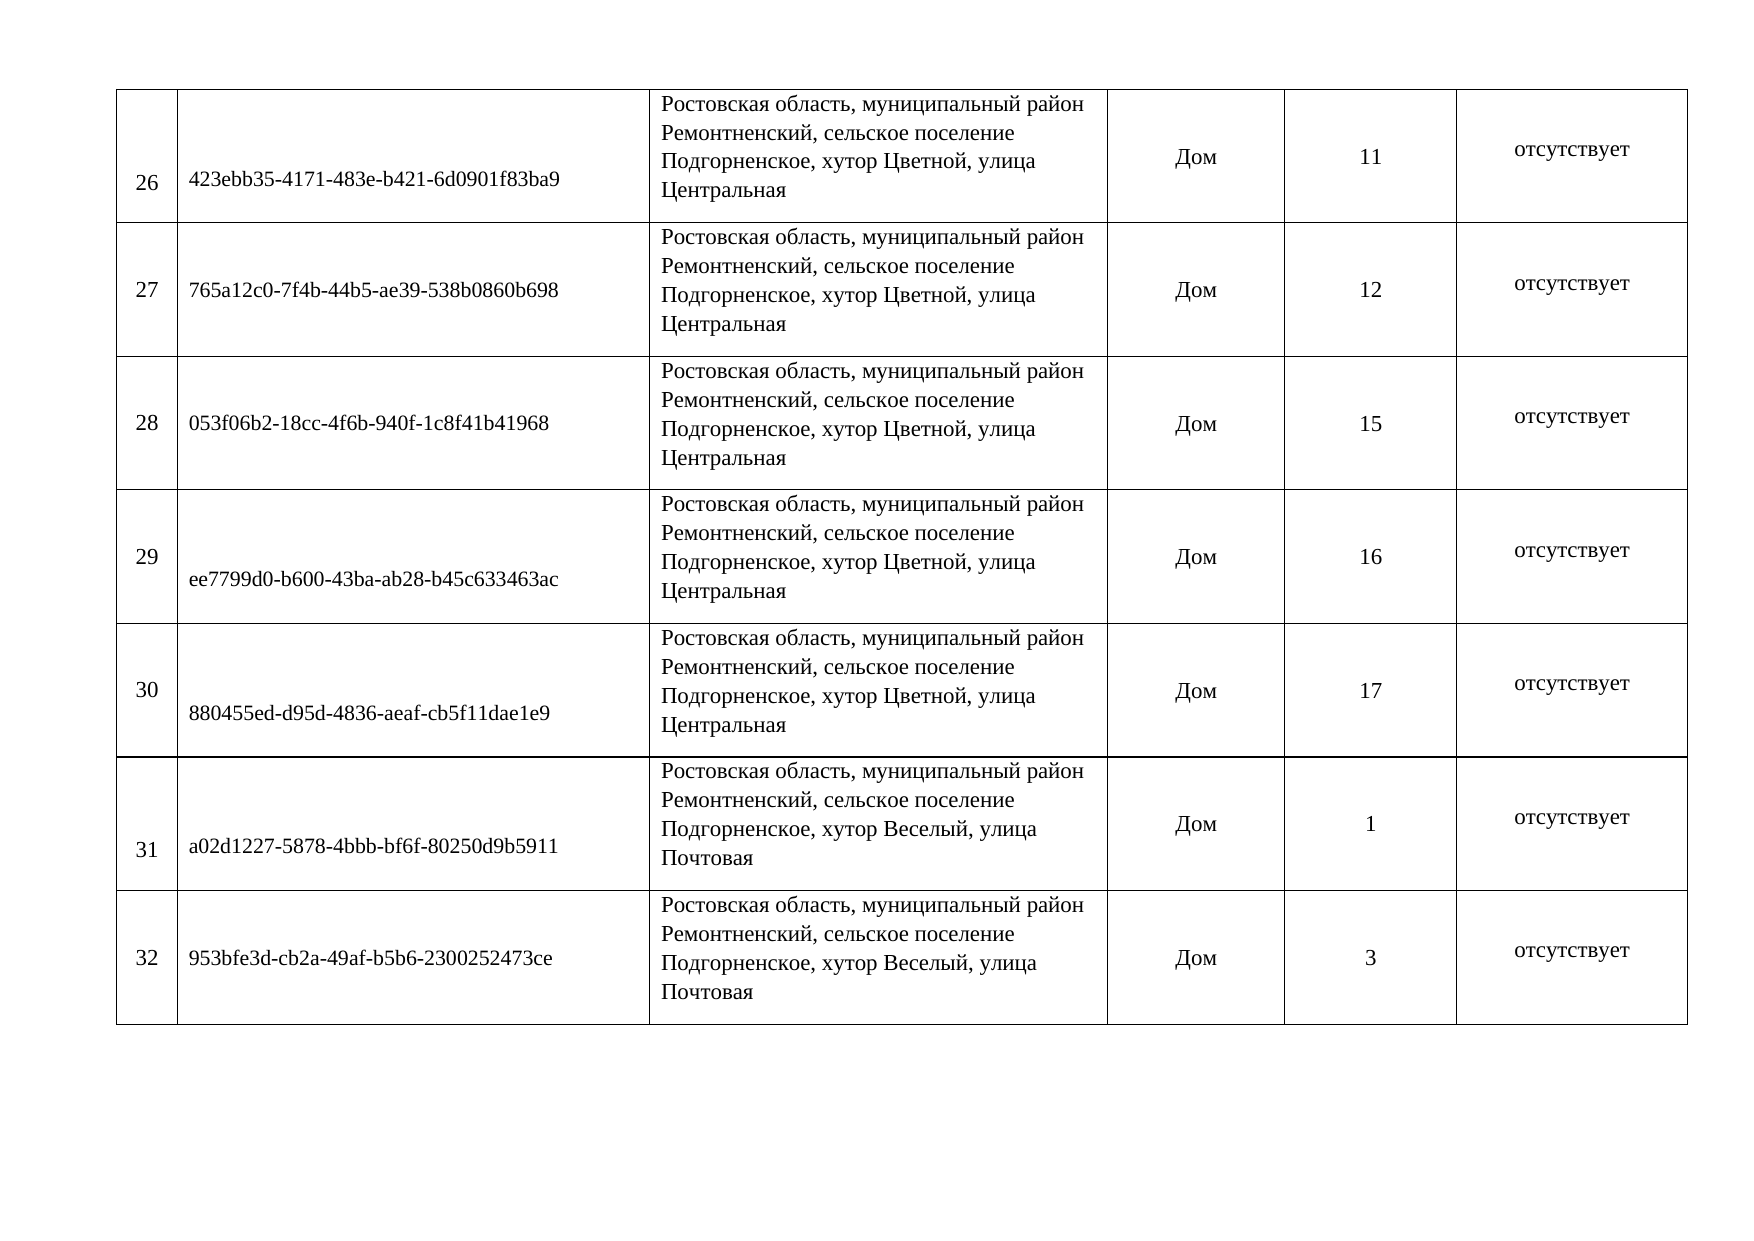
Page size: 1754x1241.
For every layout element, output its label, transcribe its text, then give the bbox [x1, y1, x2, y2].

table_cell 423ebb35-4171-483e-b421-6d0901f83ba9 [178, 90, 649, 222]
table_cell 3 [1285, 891, 1456, 1023]
table_cell Дом [1108, 490, 1284, 623]
table_cell 765a12c0-7f4b-44b5-ae39-538b0860b698 [178, 223, 649, 356]
table_cell 26 [117, 90, 177, 222]
table_cell 11 [1285, 90, 1456, 222]
table_cell Ростовская область, муниципальный район Ремонтненский, сельское поселение Подгорненское, хутор Цветной, улица Центральная [650, 624, 1107, 756]
table_cell 17 [1285, 624, 1456, 756]
table_cell 953bfe3d-cb2a-49af-b5b6-2300252473ce [178, 891, 649, 1023]
table_cell Дом [1108, 891, 1284, 1023]
table_cell a02d1227-5878-4bbb-bf6f-80250d9b5911 [178, 758, 649, 890]
table_cell отсутствует [1457, 758, 1687, 890]
table_cell Ростовская область, муниципальный район Ремонтненский, сельское поселение Подгорненское, хутор Цветной, улица Центральная [650, 357, 1107, 489]
table_cell 15 [1285, 357, 1456, 489]
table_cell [650, 90, 1107, 222]
table_cell 29 [117, 490, 177, 623]
table_cell Дом [1108, 357, 1284, 489]
table_cell 880455ed-d95d-4836-aeaf-cb5f11dae1e9 [178, 624, 649, 756]
table_cell Дом [1108, 624, 1284, 756]
table_cell Дом [1108, 758, 1284, 890]
table_cell 16 [1285, 490, 1456, 623]
table_cell отсутствует [1457, 223, 1687, 356]
table_cell ee7799d0-b600-43ba-ab28-b45c633463ac [178, 490, 649, 623]
table_cell Дом [1108, 90, 1284, 222]
table_cell Ростовская область, муниципальный район Ремонтненский, сельское поселение Подгорненское, хутор Цветной, улица Центральная [650, 490, 1107, 623]
table_cell Ростовская область, муниципальный район Ремонтненский, сельское поселение Подгорненское, хутор Веселый, улица Почтовая [650, 758, 1107, 890]
table_cell 31 [117, 758, 177, 890]
table_cell отсутствует [1457, 90, 1687, 222]
table_cell отсутствует [1457, 624, 1687, 756]
table_cell отсутствует [1457, 891, 1687, 1023]
table_cell 053f06b2-18cc-4f6b-940f-1c8f41b41968 [178, 357, 649, 489]
table_cell отсутствует [1457, 357, 1687, 489]
table_cell 32 [117, 891, 177, 1023]
table_cell Дом [1108, 223, 1284, 356]
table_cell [650, 891, 1107, 1023]
table_cell 1 [1285, 758, 1456, 890]
table_cell 28 [117, 357, 177, 489]
table_cell Ростовская область, муниципальный район Ремонтненский, сельское поселение Подгорненское, хутор Цветной, улица Центральная [650, 223, 1107, 356]
table_cell 30 [117, 624, 177, 756]
table_cell отсутствует [1457, 490, 1687, 623]
table_cell 12 [1285, 223, 1456, 356]
table_cell 27 [117, 223, 177, 356]
